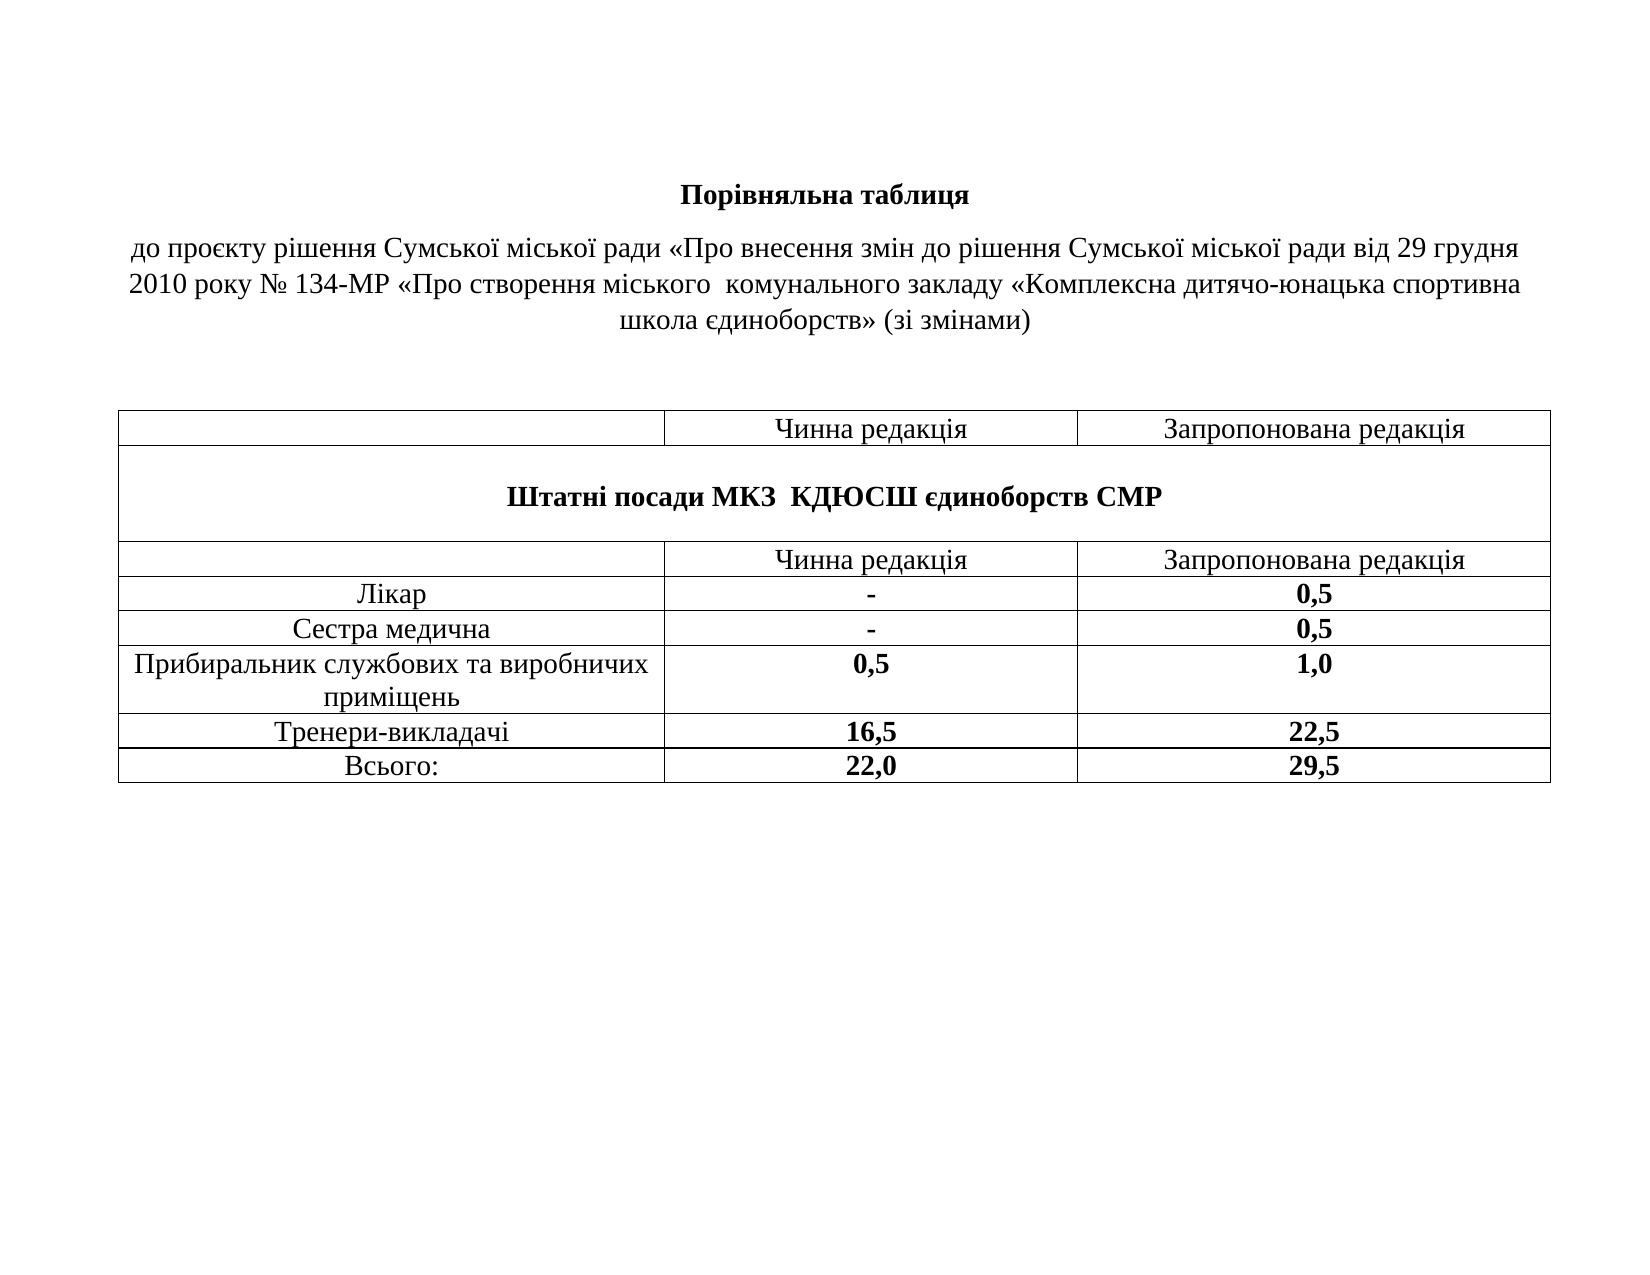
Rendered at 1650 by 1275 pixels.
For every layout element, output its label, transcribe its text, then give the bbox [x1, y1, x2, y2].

table_cell Запропонована редакція [1078, 542, 1550, 576]
table_cell 1,0 [1078, 646, 1550, 713]
table_cell 0,5 [665, 646, 1077, 713]
table_cell Всього: [119, 749, 664, 782]
table_cell 22,5 [1078, 714, 1550, 747]
table_cell Штатні посади МКЗ КДЮСШ єдиноборств СМР [119, 446, 1550, 541]
table_cell [119, 542, 664, 576]
table_cell Тренери-викладачі [119, 714, 664, 747]
table_cell - [665, 611, 1077, 645]
table_cell Прибиральник службових та виробничих приміщень [119, 646, 664, 713]
table_cell Лікар [119, 577, 664, 610]
table_cell Сестра медична [119, 611, 664, 645]
text до проєкту рішення Сумської міської ради «Про внесення змін до рішення Сумської міської ради від 29 грудня 2010 року № 134-МР «Про створення міського комунального закладу «Комплексна дитячо-юнацька спортивна школа єдиноборств» (зі змінами) [118, 230, 1532, 336]
table_cell - [665, 577, 1077, 610]
table_cell 29,5 [1078, 749, 1550, 782]
table_cell 16,5 [665, 714, 1077, 747]
table_cell Чинна редакція [665, 542, 1077, 576]
table_header Чинна редакція [665, 411, 1077, 445]
table_header Запропонована редакція [1078, 411, 1550, 445]
table_cell 0,5 [1078, 611, 1550, 645]
table_header [119, 411, 664, 445]
table_cell 0,5 [1078, 577, 1550, 610]
text Порівняльна таблиця [118, 177, 1532, 211]
table_cell 22,0 [665, 749, 1077, 782]
